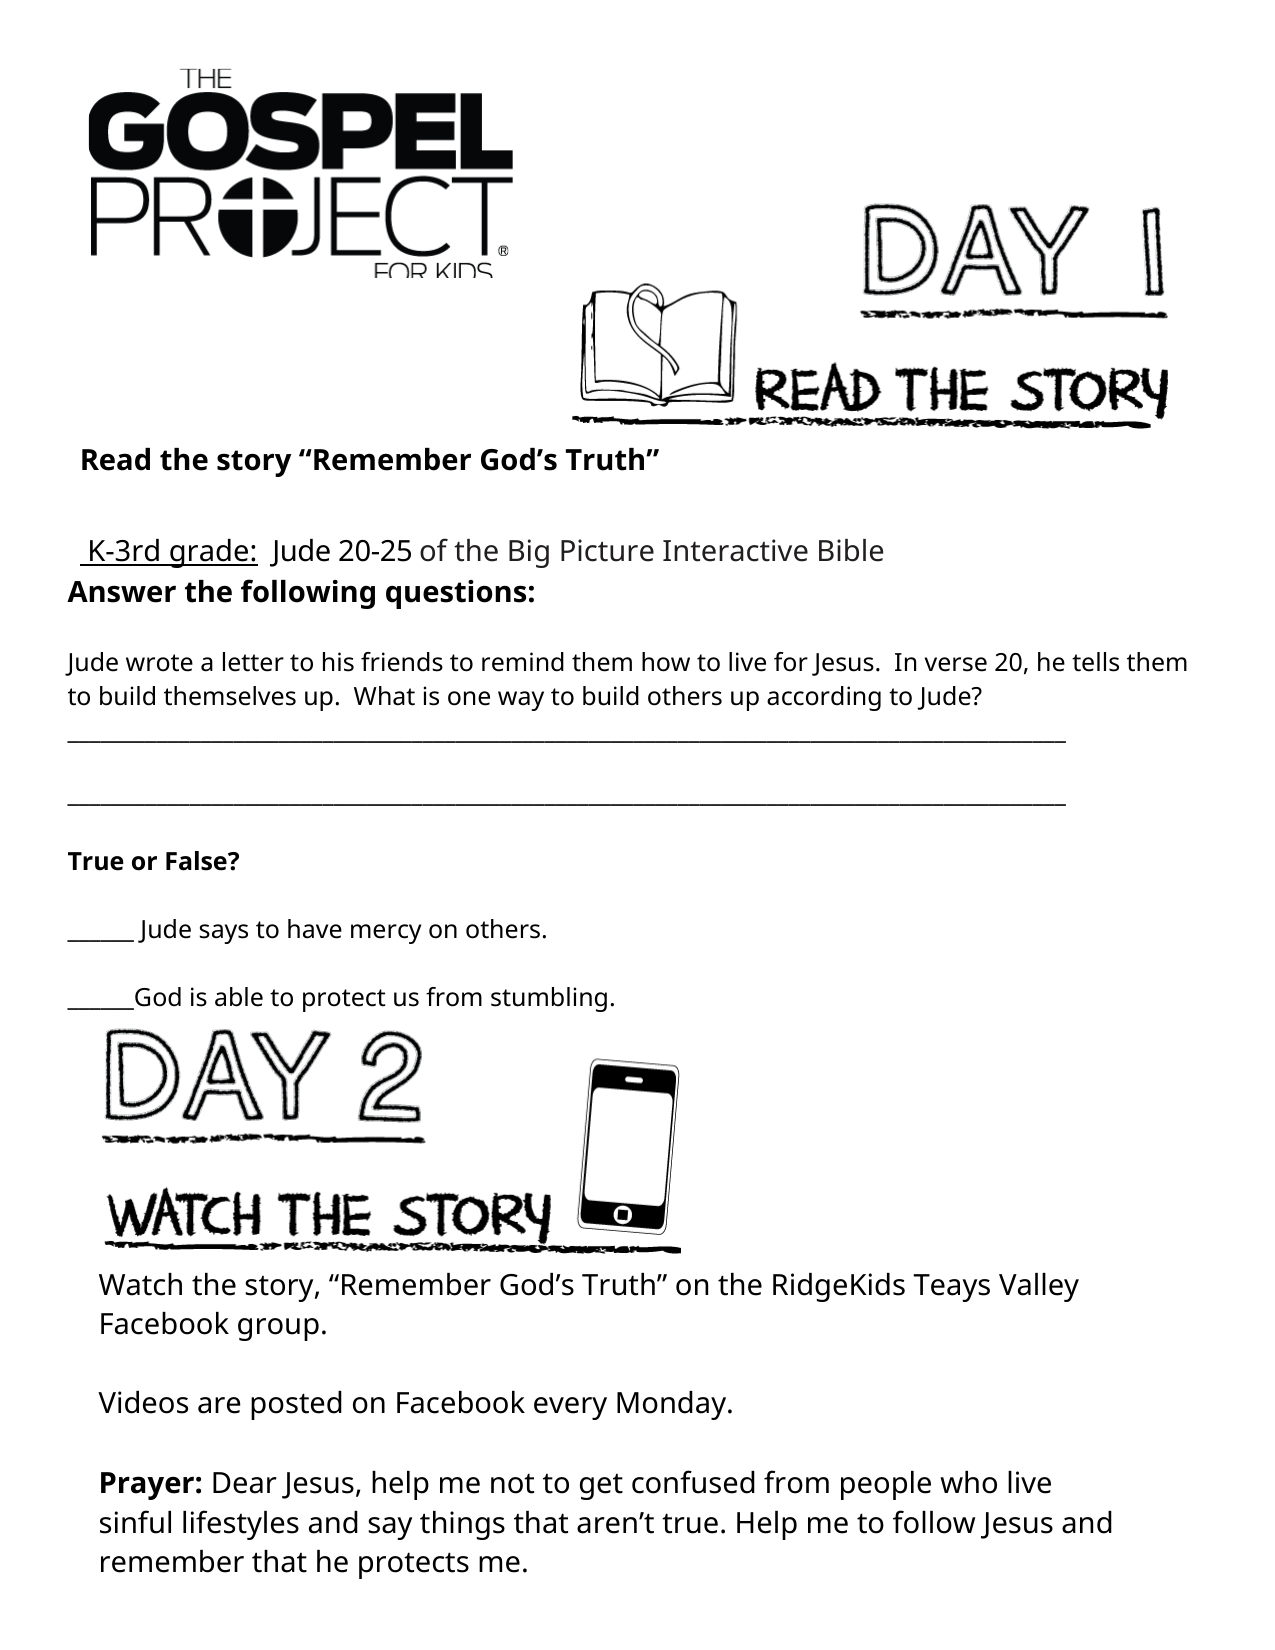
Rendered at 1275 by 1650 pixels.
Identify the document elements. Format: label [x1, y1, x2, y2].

picture [92, 1017, 681, 1255]
picture [570, 192, 1184, 430]
picture [87, 68, 513, 277]
